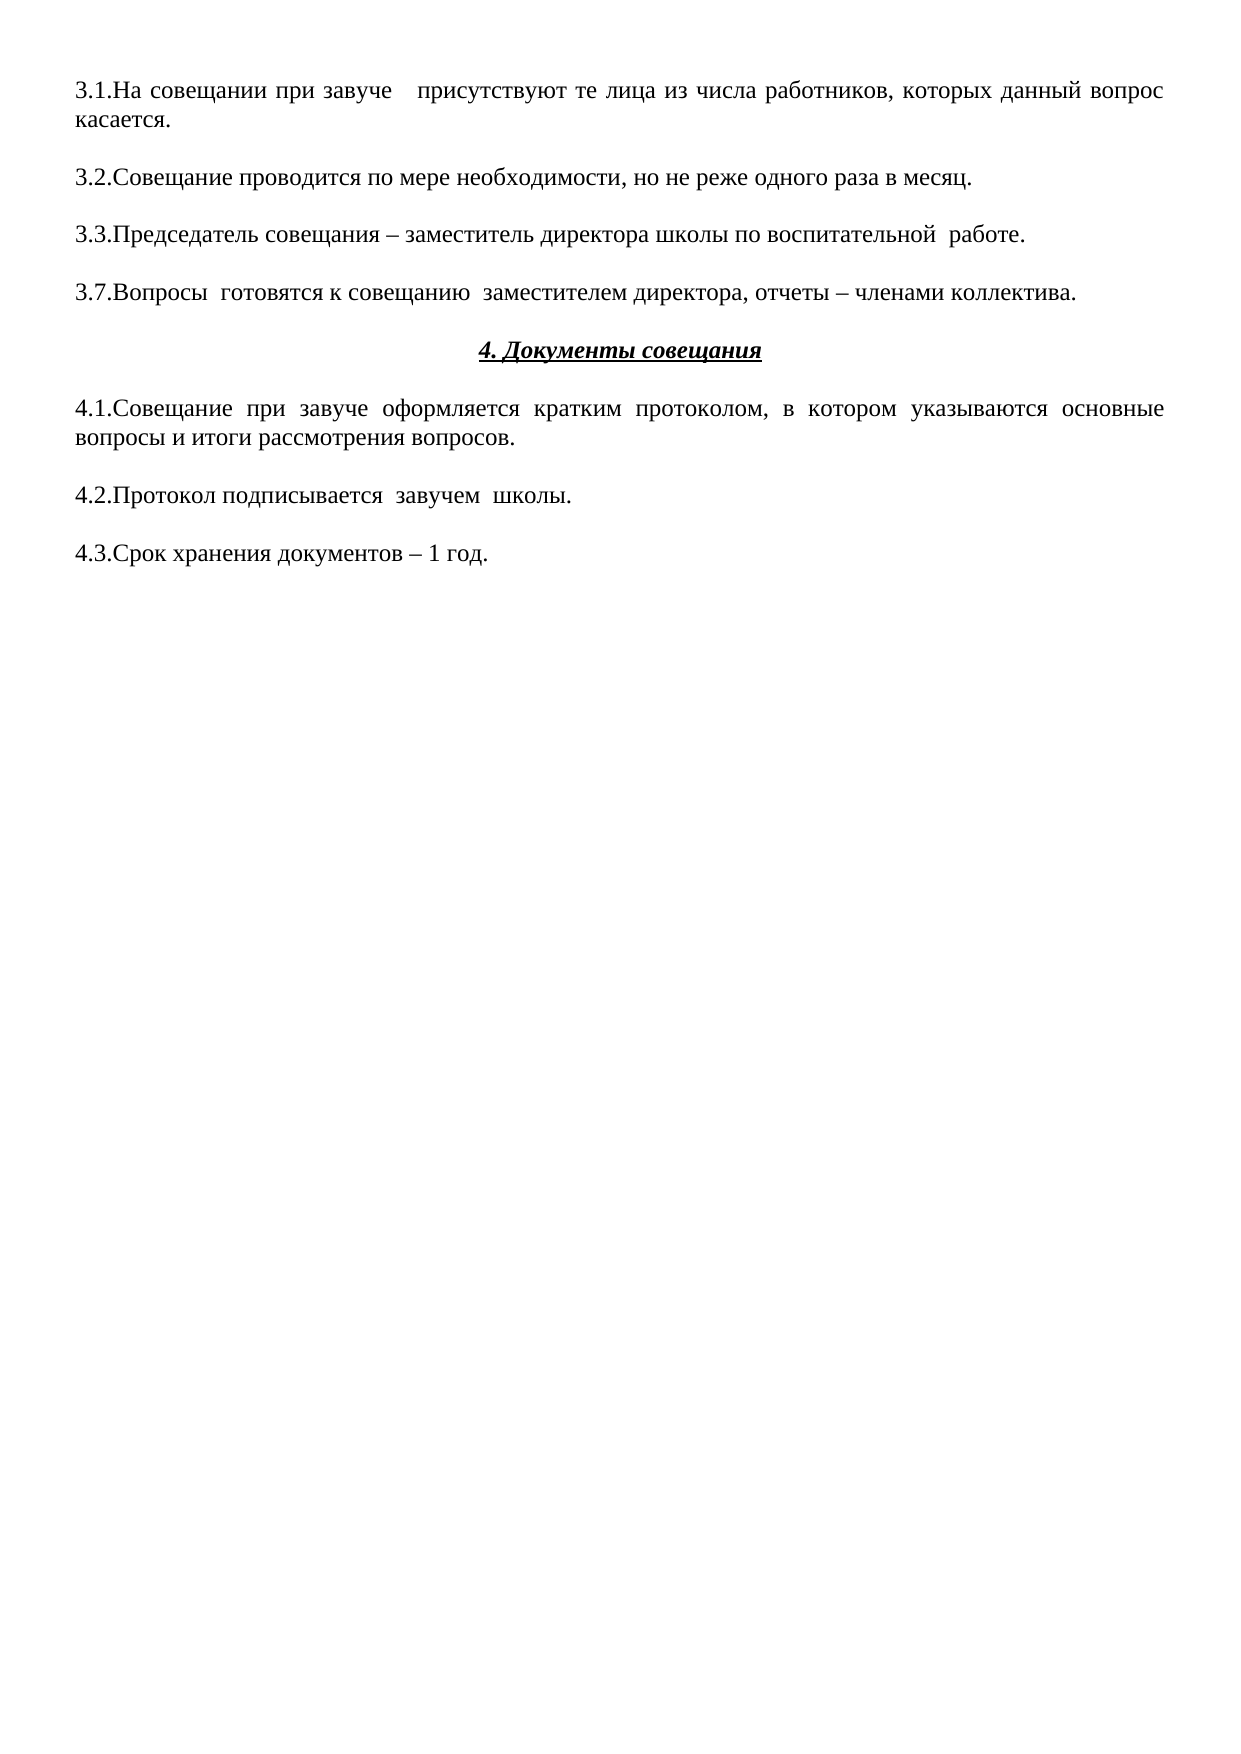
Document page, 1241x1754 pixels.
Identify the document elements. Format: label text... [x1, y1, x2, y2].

text 4.3.Срок хранения документов – 1 год. [75, 538, 1165, 567]
text 4.1.Совещание при завуче оформляется кратким протоколом, в котором указываются основные вопросы и итоги рассмотрения вопросов. [75, 393, 1165, 451]
text 4. Документы совещания [75, 335, 1165, 364]
text 3.3.Председатель совещания – заместитель директора школы по воспитательной работе. [75, 219, 1165, 248]
text 4.2.Протокол подписывается завучем школы. [75, 480, 1165, 509]
text 3.2.Совещание проводится по мере необходимости, но не реже одного раза в месяц. [75, 162, 1165, 190]
text 3.7.Вопросы готовятся к совещанию заместителем директора, отчеты – членами коллектива. [75, 277, 1165, 306]
text 3.1.На совещании при завуче присутствуют те лица из числа работников, которых данный вопрос касается. [75, 75, 1165, 132]
